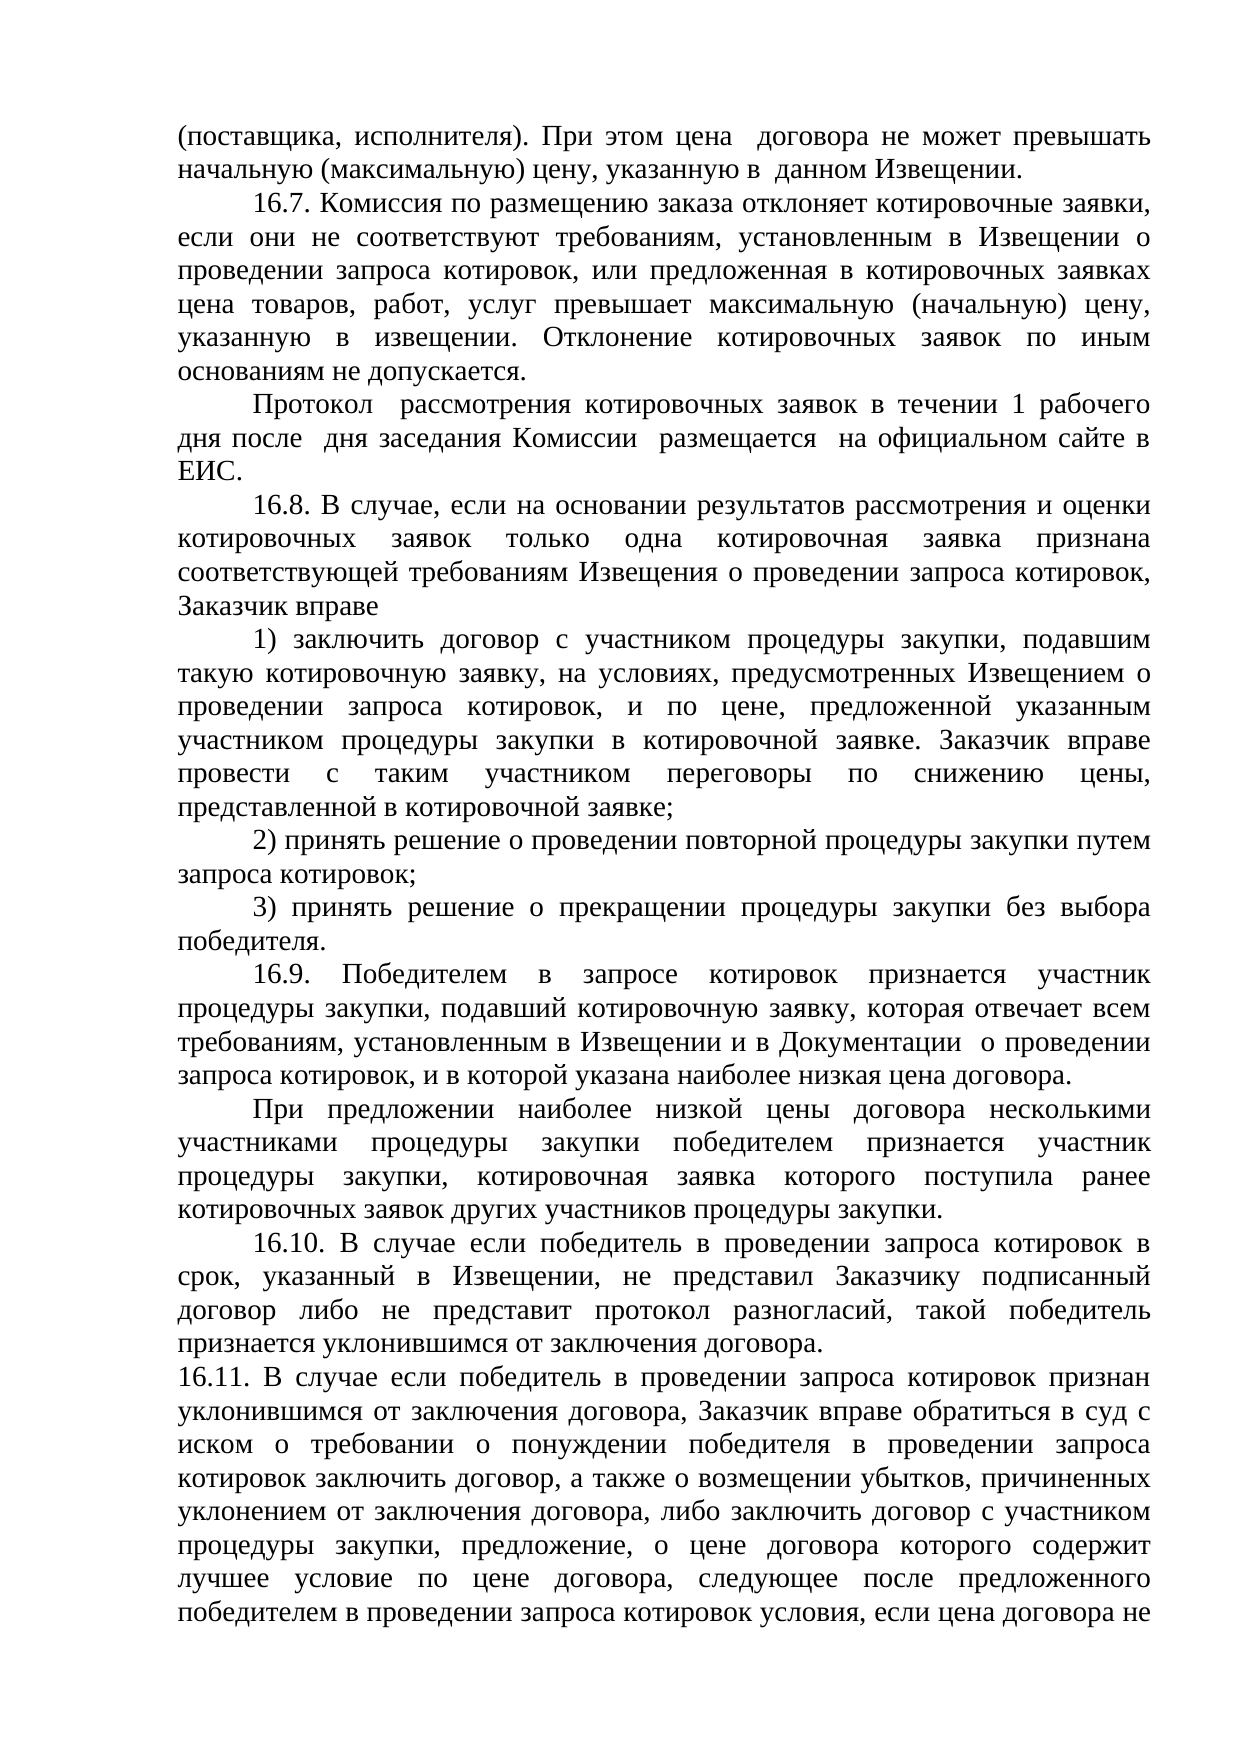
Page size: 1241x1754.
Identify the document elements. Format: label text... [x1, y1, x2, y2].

text 16.10. В случае если победитель в проведении запроса котировок в срок, указанный в Извещении, не представил Заказчику подписанный договор либо не представит протокол разногласий, такой победитель признается уклонившимся от заключения договора. [177, 1225, 1152, 1359]
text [177, 1359, 1152, 1627]
text 1) заключить договор с участником процедуры закупки, подавшим такую котировочную заявку, на условиях, предусмотренных Извещением о проведении запроса котировок, и по цене, предложенной указанным участником процедуры закупки в котировочной заявке. Заказчик вправе провести с таким участником переговоры по снижению цены, представленной в котировочной заявке; [177, 621, 1152, 822]
text Протокол рассмотрения котировочных заявок в течении 1 рабочего дня после дня заседания Комиссии размещается на официальном сайте в ЕИС. [177, 386, 1152, 487]
text 16.8. В случае, если на основании результатов рассмотрения и оценки котировочных заявок только одна котировочная заявка признана соответствующей требованиям Извещения о проведении запроса котировок, Заказчик вправе [177, 487, 1152, 621]
text 2) принять решение о проведении повторной процедуры закупки путем запроса котировок; [177, 822, 1152, 889]
text 3) принять решение о прекращении процедуры закупки без выбора победителя. [177, 889, 1152, 957]
text 16.7. Комиссия по размещению заказа отклоняет котировочные заявки, если они не соответствуют требованиям, установленным в Извещении о проведении запроса котировок, или предложенная в котировочных заявках цена товаров, работ, услуг превышает максимальную (начальную) цену, указанную в извещении. Отклонение котировочных заявок по иным основаниям не допускается. [177, 185, 1152, 386]
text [177, 118, 1152, 185]
text При предложении наиболее низкой цены договора несколькими участниками процедуры закупки победителем признается участник процедуры закупки, котировочная заявка которого поступила ранее котировочных заявок других участников процедуры закупки. [177, 1091, 1152, 1225]
text 16.9. Победителем в запросе котировок признается участник процедуры закупки, подавший котировочную заявку, которая отвечает всем требованиям, установленным в Извещении и в Документации о проведении запроса котировок, и в которой указана наиболее низкая цена договора. [177, 957, 1152, 1091]
